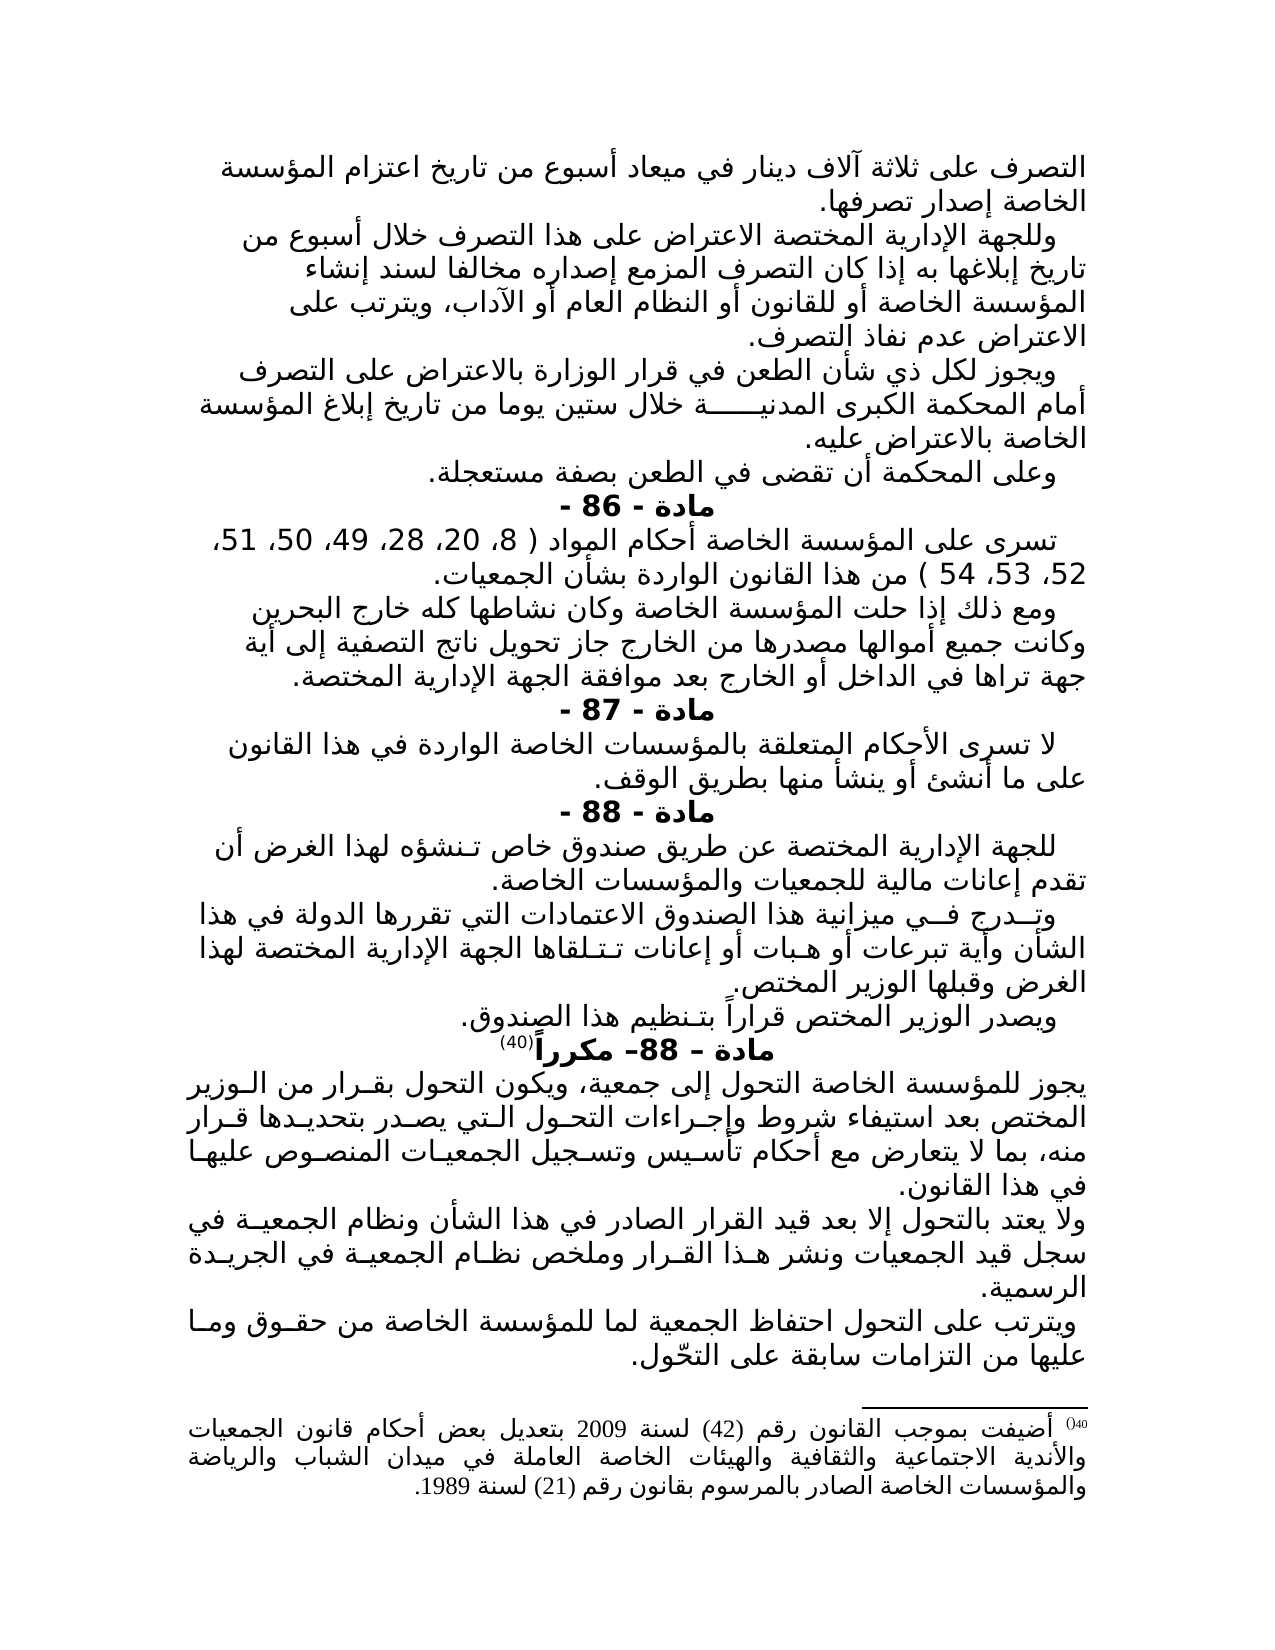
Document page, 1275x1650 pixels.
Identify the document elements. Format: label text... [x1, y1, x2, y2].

text ويصدر الوزير المختص قراراً بتـنظيم هذا الصندوق. [187, 999, 1087, 1033]
text وتــدرج فــي ميزانية هذا الصندوق الاعتمادات التي تقررها الدولة في هذا الشأن وأية تبرعات أو هـبات أو إعانات تـتـلقاها الجهة الإدارية المختصة لهذا الغرض وقبلها الوزير المختص. [187, 897, 1087, 999]
text مادة - 88 - [187, 795, 1087, 829]
text تسرى على المؤسسة الخاصة أحكام المواد ( 8، 20، 28، 49، 50، 51، 52، 53، 54 ) من هذا القانون الواردة بشأن الجمعيات. [187, 523, 1087, 591]
text وللجهة الإدارية المختصة الاعتراض على هذا التصرف خلال أسبوع من تاريخ إبلاغها به إذا كان التصرف المزمع إصداره مخالفا لسند إنشاء المؤسسة الخاصة أو للقانون أو النظام العام أو الآداب، ويترتب على الاعتراض عدم نفاذ التصرف. [187, 218, 1087, 354]
text للجهة الإدارية المختصة عن طريق صندوق خاص تـنشؤه لهذا الغرض أن تقدم إعانات مالية للجمعيات والمؤسسات الخاصة. [187, 829, 1087, 897]
text لا تسرى الأحكام المتعلقة بالمؤسسات الخاصة الواردة في هذا القانون على ما أنشئ أو ينشأ منها بطريق الوقف. [187, 727, 1087, 795]
text مادة - 87 - [187, 693, 1087, 727]
text وعلى المحكمة أن تقضى في الطعن بصفة مستعجلة. [187, 456, 1087, 489]
text مادة – 88– مكرراً() [187, 1033, 1087, 1067]
text ويترتب على التحول احتفاظ الجمعية لما للمؤسسة الخاصة من حقوق وما عليها من التزامات سابقة على التحّول. [187, 1304, 1087, 1372]
text ويجوز لكل ذي شأن الطعن في قرار الوزارة بالاعتراض على التصرف أمام المحكمة الكبرى المدنيــــــة خلال ستين يوما من تاريخ إبلاغ المؤسسة الخاصة بالاعتراض عليه. [187, 354, 1087, 456]
text مادة - 86 - [187, 489, 1087, 523]
text يجوز للمؤسسة الخاصة التحول إلى جمعية، ويكون التحول بقرار من الوزير المختص بعد استيفاء شروط وإجراءات التحول التي يصدر بتحديدها قرار منه، بما لا يتعارض مع أحكام تأسيس وتسجيل الجمعيات المنصوص عليها في هذا القانون. [187, 1067, 1087, 1203]
text ولا يعتد بالتحول إلا بعد قيد القرار الصادر في هذا الشأن ونظام الجمعية في سجل قيد الجمعيات ونشر هذا القرار وملخص نظام الجمعية في الجريدة الرسمية. [187, 1203, 1087, 1304]
text ومع ذلك إذا حلت المؤسسة الخاصة وكان نشاطها كله خارج البحرين وكانت جميع أموالها مصدرها من الخارج جاز تحويل ناتج التصفية إلى أية جهة تراها في الداخل أو الخارج بعد موافقة الجهة الإدارية المختصة. [187, 591, 1087, 693]
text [187, 150, 1087, 218]
